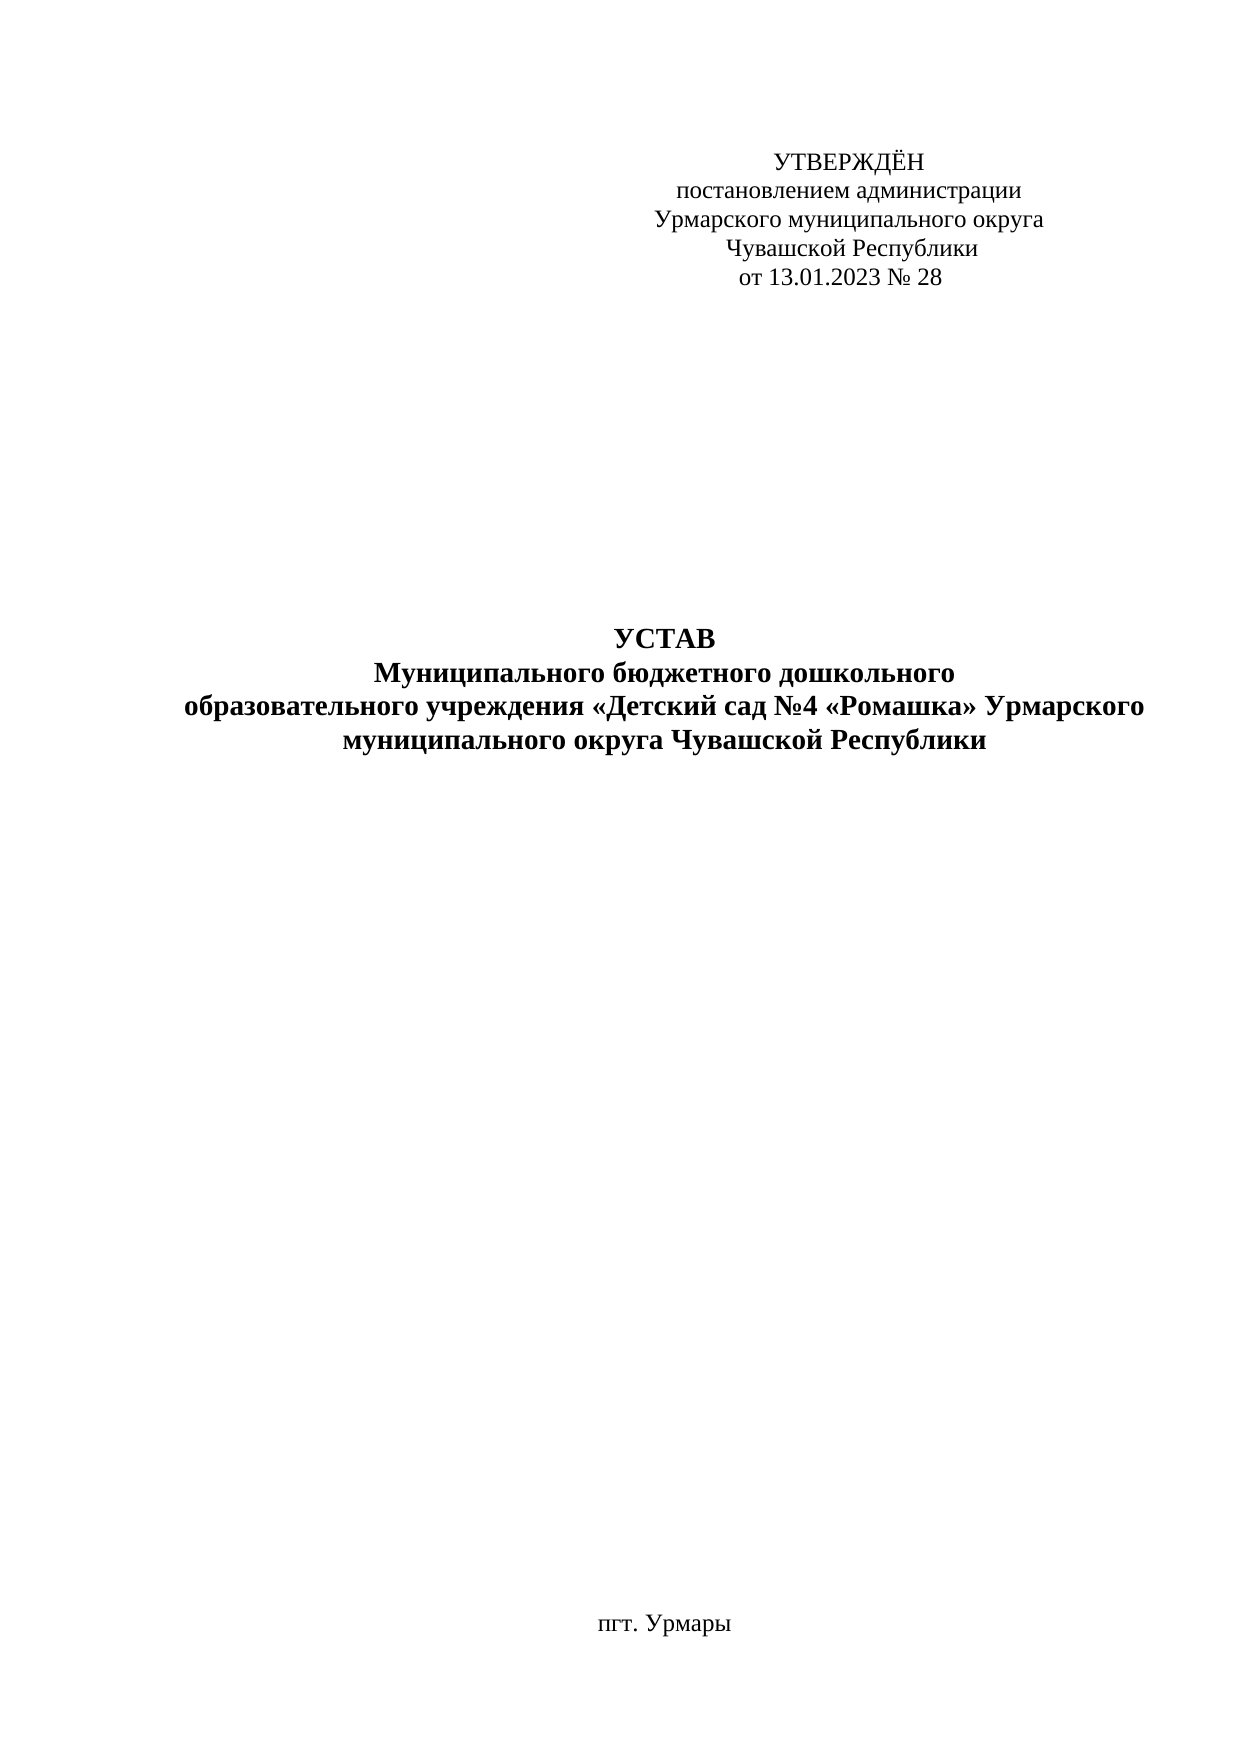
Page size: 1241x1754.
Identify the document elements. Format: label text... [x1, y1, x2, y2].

text пгт. Урмары [177, 1608, 1152, 1637]
text постановлением администрации [546, 176, 1152, 204]
text от 13.01.2023 № 28 [546, 262, 1152, 291]
text Чувашской Республики [546, 233, 1152, 262]
text Урмарского муниципального округа [546, 204, 1152, 233]
text Муниципального бюджетного дошкольного [177, 655, 1152, 688]
text УСТАВ [177, 621, 1152, 655]
text образовательного учреждения «Детский сад №4 «Ромашка» Урмарского муниципального округа Чувашской Республики [177, 688, 1152, 755]
text УТВЕРЖДЁН [546, 147, 1152, 176]
